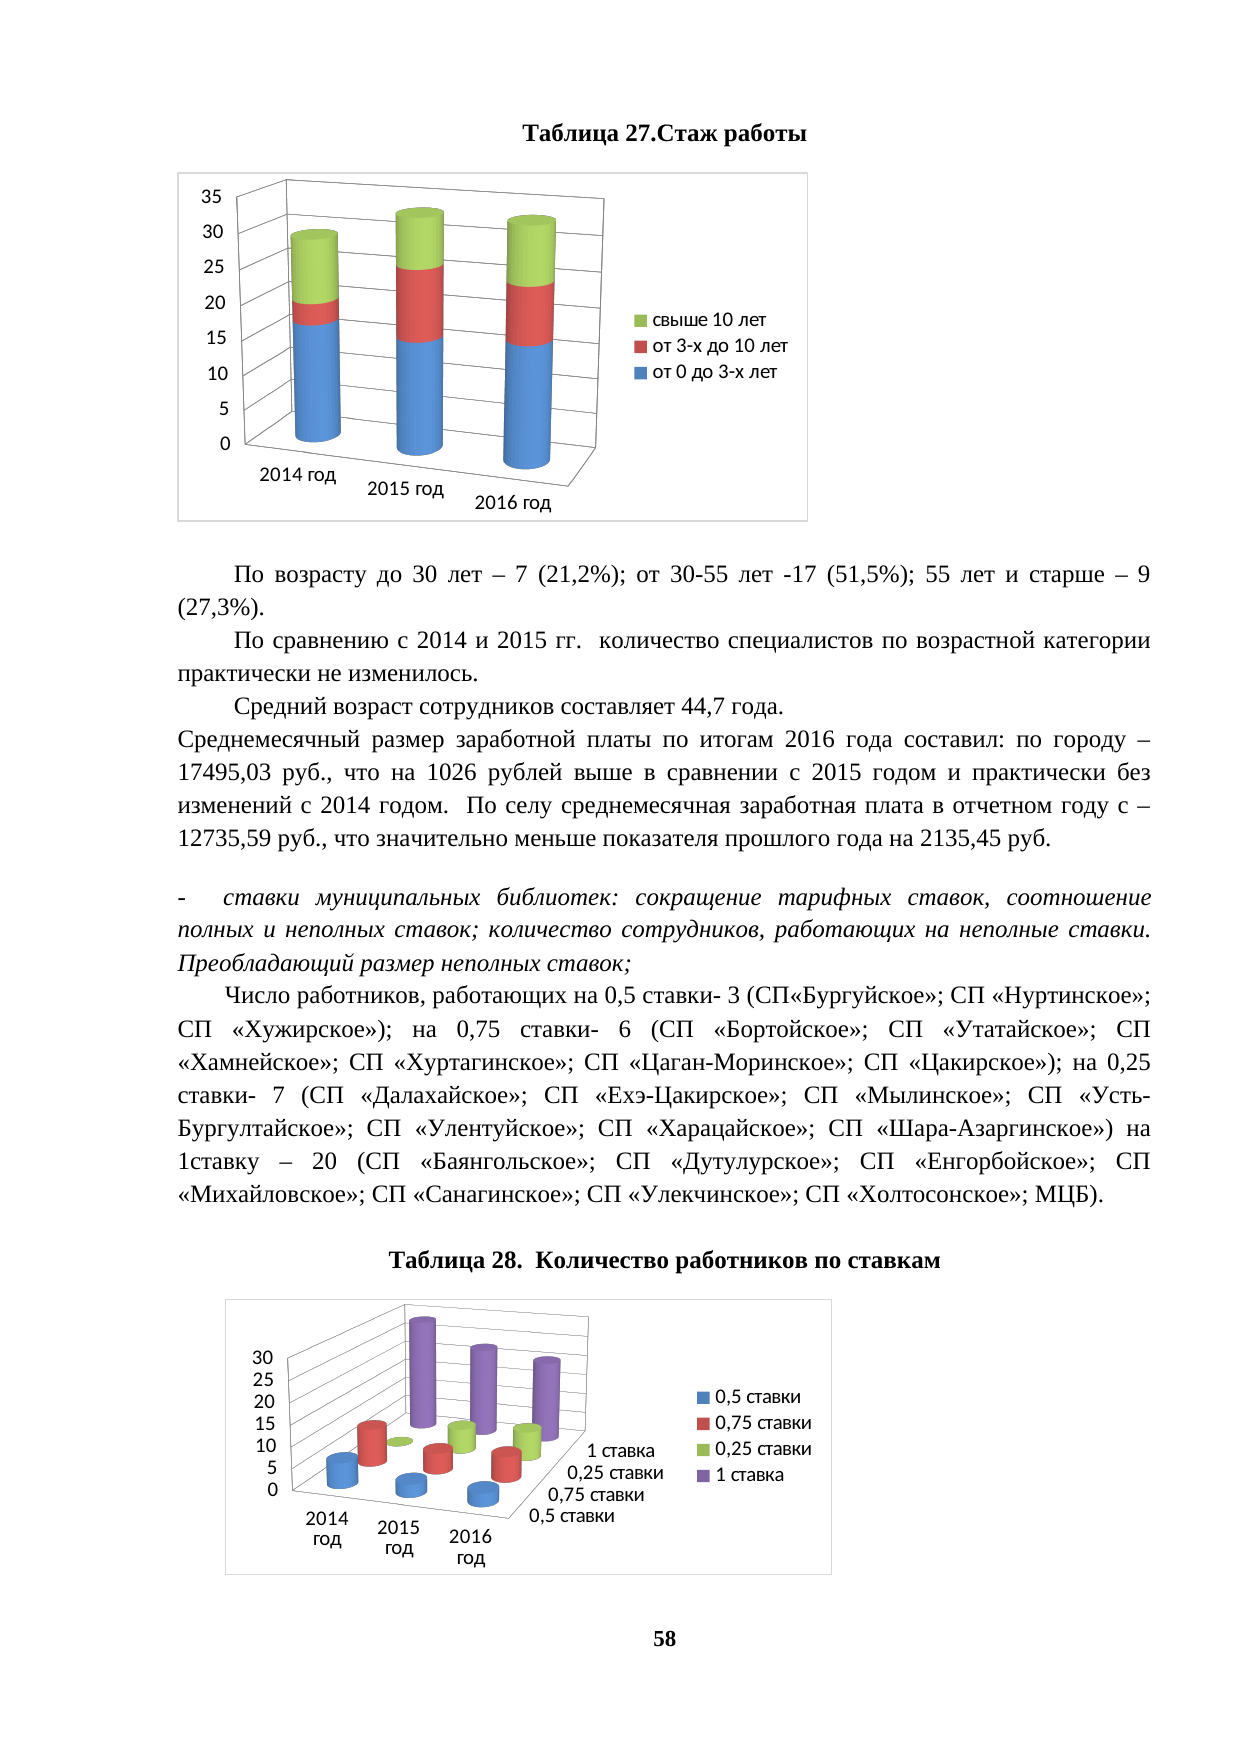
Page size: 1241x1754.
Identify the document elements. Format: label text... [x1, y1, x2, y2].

text Таблица 28. Количество работников по ставкам [177, 1245, 1152, 1273]
text Таблица 27.Стаж работы [177, 118, 1152, 147]
text По возрасту до 30 лет – 7 (21,2%); от 30-55 лет -17 (51,5%); 55 лет и старше – 9 (27,3%). [177, 559, 1152, 621]
text - ставки муниципальных библиотек: сокращение тарифных ставок, соотношение полных и неполных ставок; количество сотрудников, работающих на неполные ставки. Преобладающий размер неполных ставок; [177, 882, 1152, 976]
text Число работников, работающих на 0,5 ставки- 3 (СП«Бургуйское»; СП «Нуртинское»; СП «Хужирское»); на 0,75 ставки- 6 (СП «Бортойское»; СП «Утатайское»; СП «Хамнейское»; СП «Хуртагинское»; СП «Цаган-Моринское»; СП «Цакирское»); на 0,25 ставки- 7 (СП «Далахайское»; СП «Ехэ-Цакирское»; СП «Мылинское»; СП «Усть-Бургултайское»; СП «Улентуйское»; СП «Харацайское»; СП «Шара-Азаргинское») на 1ставку – 20 (СП «Баянгольское»; СП «Дутулурское»; СП «Енгорбойское»; СП «Михайловское»; СП «Санагинское»; СП «Улекчинское»; СП «Холтосонское»; МЦБ). [177, 981, 1152, 1207]
text Среднемесячный размер заработной платы по итогам 2016 года составил: по городу – 17495,03 руб., что на 1026 рублей выше в сравнении с 2015 годом и практически без изменений с 2014 годом. По селу среднемесячная заработная плата в отчетном году с – 12735,59 руб., что значительно меньше показателя прошлого года на 2135,45 руб. [177, 724, 1152, 852]
text По сравнению с 2014 и 2015 гг. количество специалистов по возрастной категории практически не изменилось. [177, 625, 1152, 687]
text Средний возраст сотрудников составляет 44,7 года. [177, 691, 1152, 720]
